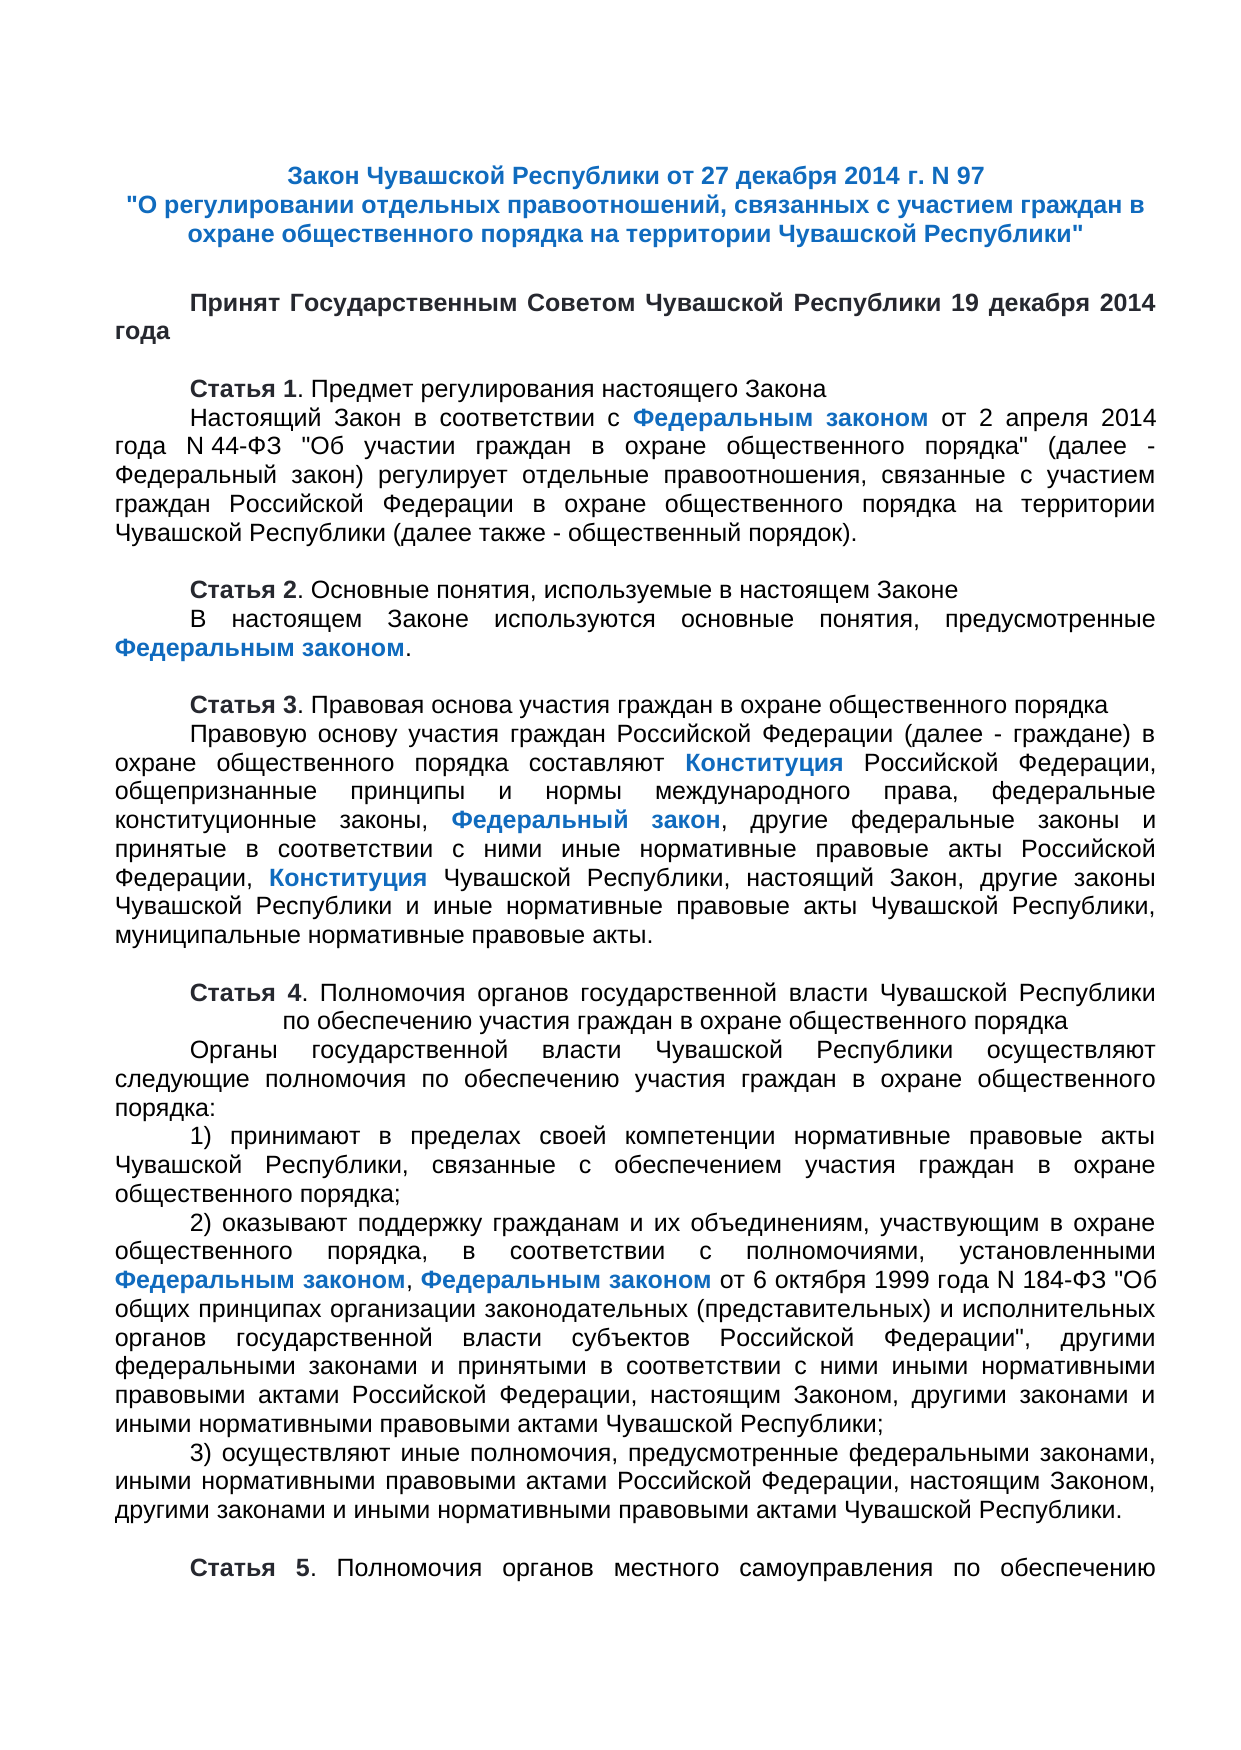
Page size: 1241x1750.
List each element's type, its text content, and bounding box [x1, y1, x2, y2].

text В настоящем Законе используются основные понятия, предусмотренные Федеральным законом. [114, 604, 1157, 661]
text Статья 1. Предмет регулирования настоящего Закона [189, 374, 1157, 402]
text 1) принимают в пределах своей компетенции нормативные правовые акты Чувашской Республики, связанные с обеспечением участия граждан в охране общественного порядка; [114, 1121, 1157, 1207]
text 3) осуществляют иные полномочия, предусмотренные федеральными законами, иными нормативными правовыми актами Российской Федерации, настоящим Законом, другими законами и иными нормативными правовыми актами Чувашской Республики. [114, 1437, 1157, 1524]
text Настоящий Закон в соответствии с Федеральным законом от 2 апреля 2014 года N 44-ФЗ "Об участии граждан в охране общественного порядка" (далее - Федеральный закон) регулирует отдельные правоотношения, связанные с участием граждан Российской Федерации в охране общественного порядка на территории Чувашской Республики (далее также - общественный порядок). [114, 402, 1157, 546]
text Статья 4. Полномочия органов государственной власти Чувашской Республики по обеспечению участия граждан в охране общественного порядка [189, 977, 1157, 1035]
text Органы государственной власти Чувашской Республики осуществляют следующие полномочия по обеспечению участия граждан в охране общественного порядка: [114, 1035, 1157, 1121]
subtitle Закон Чувашской Республики от 27 декабря 2014 г. N 97 "О регулировании отдельных правоотношений, связанных с участием граждан в охране общественного порядка на территории Чувашской Республики" [114, 161, 1157, 247]
text Статья 2. Основные понятия, используемые в настоящем Законе [189, 575, 1157, 604]
text Принят Государственным Советом Чувашской Республики 19 декабря 2014 года [114, 287, 1157, 345]
text Статья 3. Правовая основа участия граждан в охране общественного порядка [189, 690, 1157, 719]
text 2) оказывают поддержку гражданам и их объединениям, участвующим в охране общественного порядка, в соответствии с полномочиями, установленными Федеральным законом, Федеральным законом от 6 октября 1999 года N 184-ФЗ "Об общих принципах организации законодательных (представительных) и исполнительных органов государственной власти субъектов Российской Федерации", другими федеральными законами и принятыми в соответствии с ними иными нормативными правовыми актами Российской Федерации, настоящим Законом, другими законами и иными нормативными правовыми актами Чувашской Республики; [114, 1207, 1157, 1437]
text Правовую основу участия граждан Российской Федерации (далее - граждане) в охране общественного порядка составляют Конституция Российской Федерации, общепризнанные принципы и нормы международного права, федеральные конституционные законы, Федеральный закон, другие федеральные законы и принятые в соответствии с ними иные нормативные правовые акты Российской Федерации, Конституция Чувашской Республики, настоящий Закон, другие законы Чувашской Республики и иные нормативные правовые акты Чувашской Республики, муниципальные нормативные правовые акты. [114, 719, 1157, 949]
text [189, 1552, 1157, 1581]
